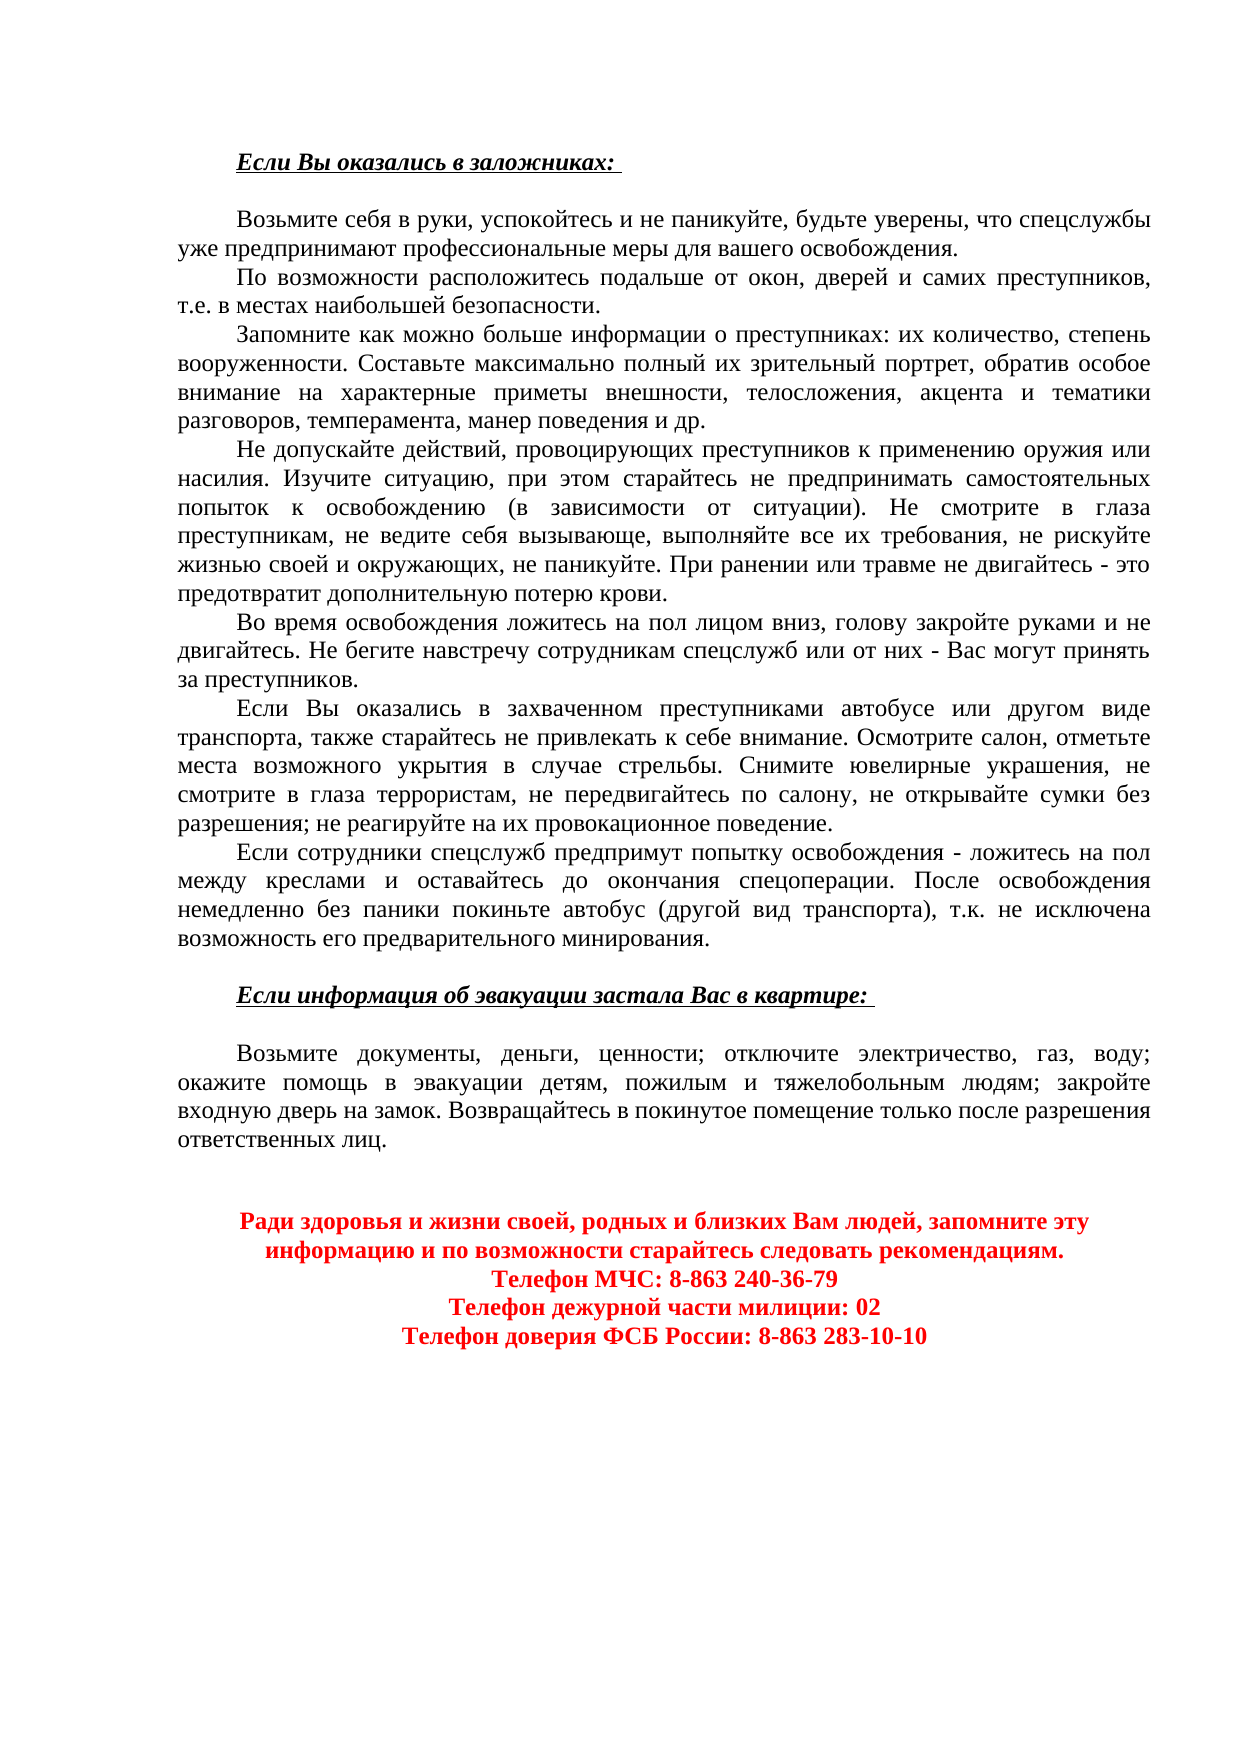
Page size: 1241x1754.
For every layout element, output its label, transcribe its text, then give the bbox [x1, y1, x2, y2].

text По возможности расположитесь подальше от окон, дверей и самих преступников, т.е. в местах наибольшей безопасности. [177, 262, 1152, 319]
text Телефон доверия ФСБ России: 8-863 283-10-10 [177, 1321, 1152, 1350]
text Не допускайте действий, провоцирующих преступников к применению оружия или насилия. Изучите ситуацию, при этом старайтесь не предпринимать самостоятельных попыток к освобождению (в зависимости от ситуации). Не смотрите в глаза преступникам, не ведите себя вызывающе, выполняйте все их требования, не рискуйте жизнью своей и окружающих, не паникуйте. При ранении или травме не двигайтесь - это предотвратит дополнительную потерю крови. [177, 434, 1152, 607]
text Если Вы оказались в заложниках: [177, 147, 1152, 176]
text Возьмите себя в руки, успокойтесь и не паникуйте, будьте уверены, что спецслужбы уже предпринимают профессиональные меры для вашего освобождения. [177, 204, 1152, 262]
text Запомните как можно больше информации о преступниках: их количество, степень вооруженности. Составьте максимально полный их зрительный портрет, обратив особое внимание на характерные приметы внешности, телосложения, акцента и тематики разговоров, темперамента, манер поведения и др. [177, 319, 1152, 434]
text Если информация об эвакуации застала Вас в квартире: [177, 981, 1152, 1009]
text Во время освобождения ложитесь на пол лицом вниз, голову закройте руками и не двигайтесь. Не бегите навстречу сотрудникам спецслужб или от них - Вас могут принять за преступников. [177, 607, 1152, 693]
text Возьмите документы, деньги, ценности; отключите электричество, газ, воду; окажите помощь в эвакуации детям, пожилым и тяжелобольным людям; закройте входную дверь на замок. Возвращайтесь в покинутое помещение только после разрешения ответственных лиц. [177, 1038, 1152, 1153]
text Если сотрудники спецслужб предпримут попытку освобождения - ложитесь на пол между креслами и оставайтесь до окончания спецоперации. После освобождения немедленно без паники покиньте автобус (другой вид транспорта), т.к. не исключена возможность его предварительного минирования. [177, 837, 1152, 952]
text Ради здоровья и жизни своей, родных и близких Вам людей, запомните эту информацию и по возможности старайтесь следовать рекомендациям. [177, 1206, 1152, 1264]
text Телефон МЧС: 8-863 240-36-79 [177, 1264, 1152, 1292]
text Телефон дежурной части милиции: 02 [177, 1292, 1152, 1321]
text Если Вы оказались в захваченном преступниками автобусе или другом виде транспорта, также старайтесь не привлекать к себе внимание. Осмотрите салон, отметьте места возможного укрытия в случае стрельбы. Снимите ювелирные украшения, не смотрите в глаза террористам, не передвигайтесь по салону, не открывайте сумки без разрешения; не реагируйте на их провокационное поведение. [177, 693, 1152, 837]
